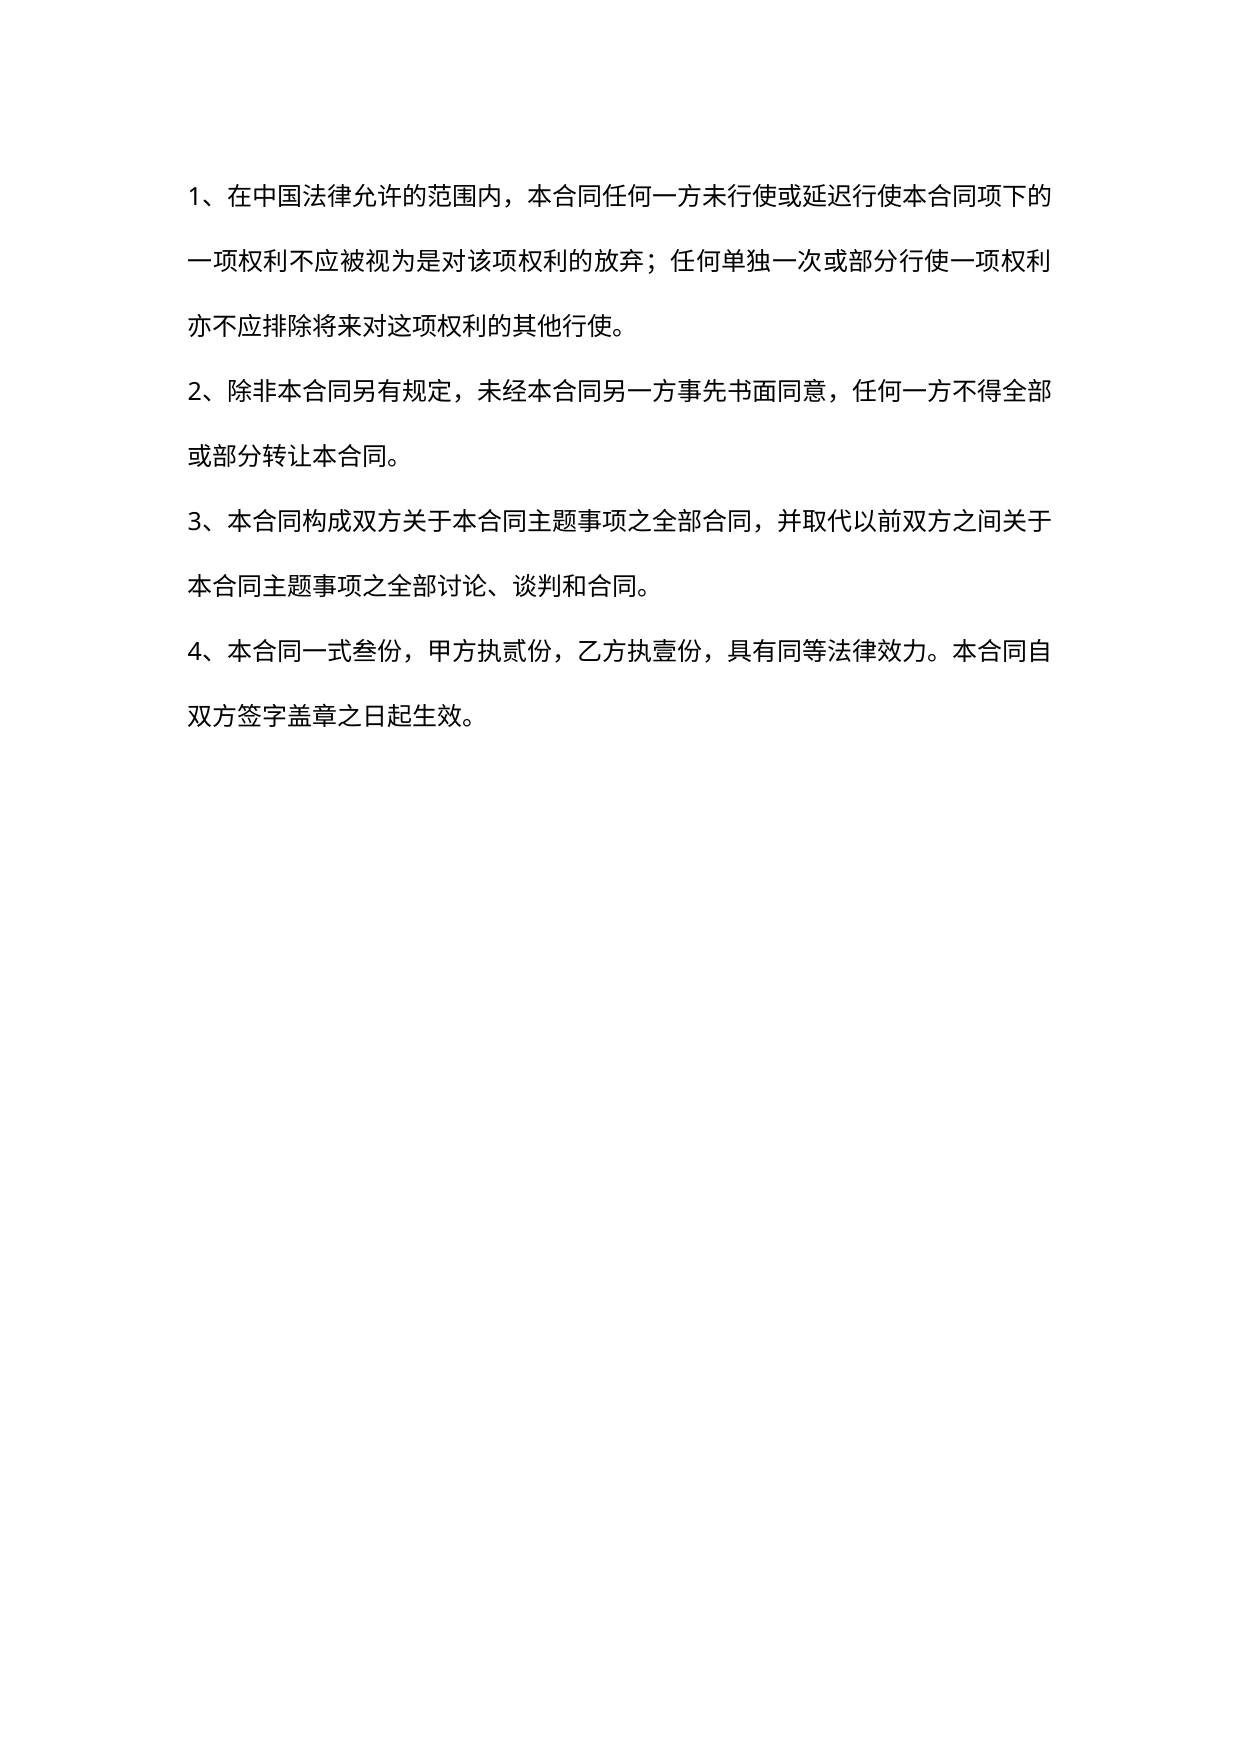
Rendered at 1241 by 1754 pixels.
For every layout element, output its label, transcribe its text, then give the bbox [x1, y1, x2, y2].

text 1、在中国法律允许的范围内，本合同任何一方未行使或延迟行使本合同项下的一项权利不应被视为是对该项权利的放弃；任何单独一次或部分行使一项权利亦不应排除将来对这项权利的其他行使。 [187, 162, 1053, 357]
text 2、除非本合同另有规定，未经本合同另一方事先书面同意，任何一方不得全部或部分转让本合同。 [187, 357, 1053, 487]
text 4、本合同一式叁份，甲方执贰份，乙方执壹份，具有同等法律效力。本合同自双方签字盖章之日起生效。 [187, 617, 1053, 747]
text 3、本合同构成双方关于本合同主题事项之全部合同，并取代以前双方之间关于本合同主题事项之全部讨论、谈判和合同。 [187, 487, 1053, 617]
